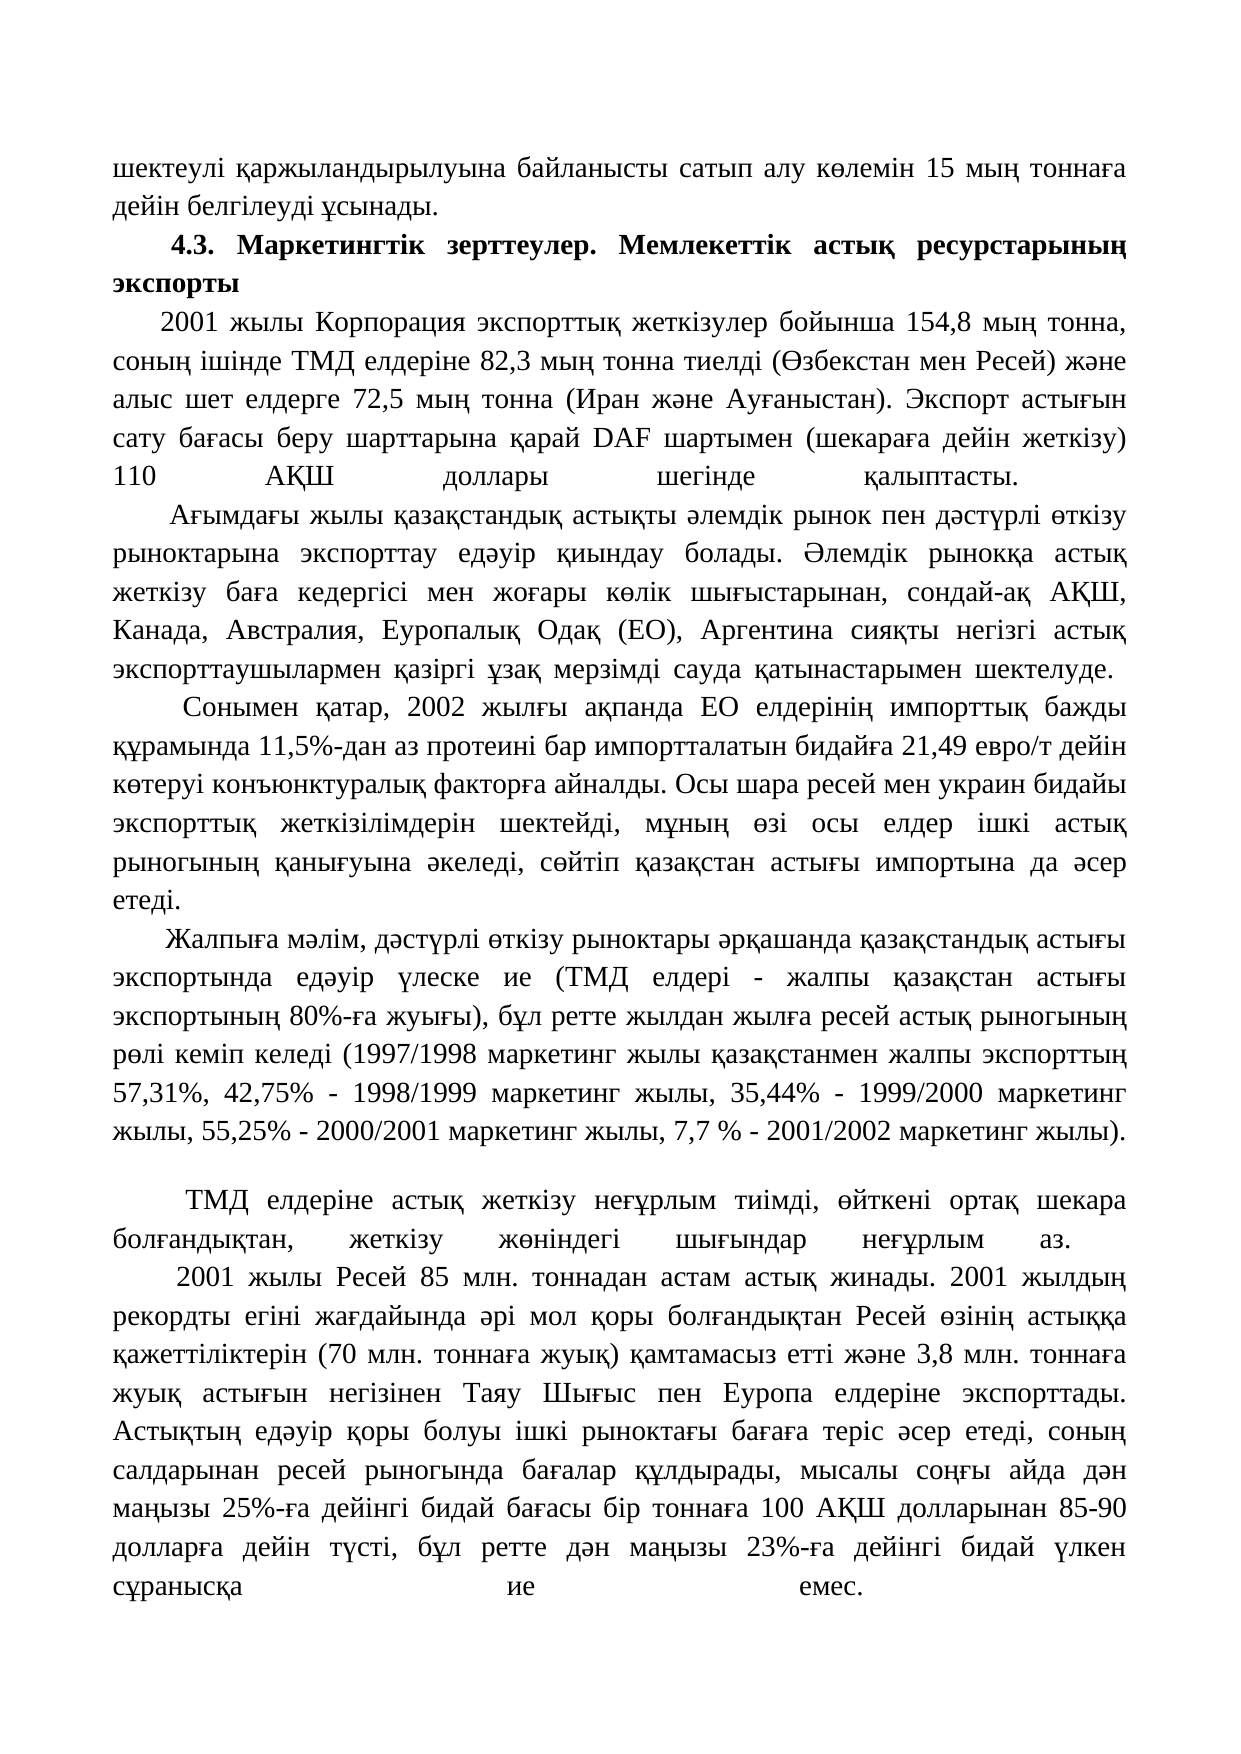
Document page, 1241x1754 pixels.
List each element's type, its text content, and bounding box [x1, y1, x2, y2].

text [112, 150, 1128, 222]
text 4.3. Маркетингтiк зерттеулер. Мемлекеттiк астық ресурстарының экспорты [112, 227, 1128, 299]
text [112, 304, 1128, 1601]
